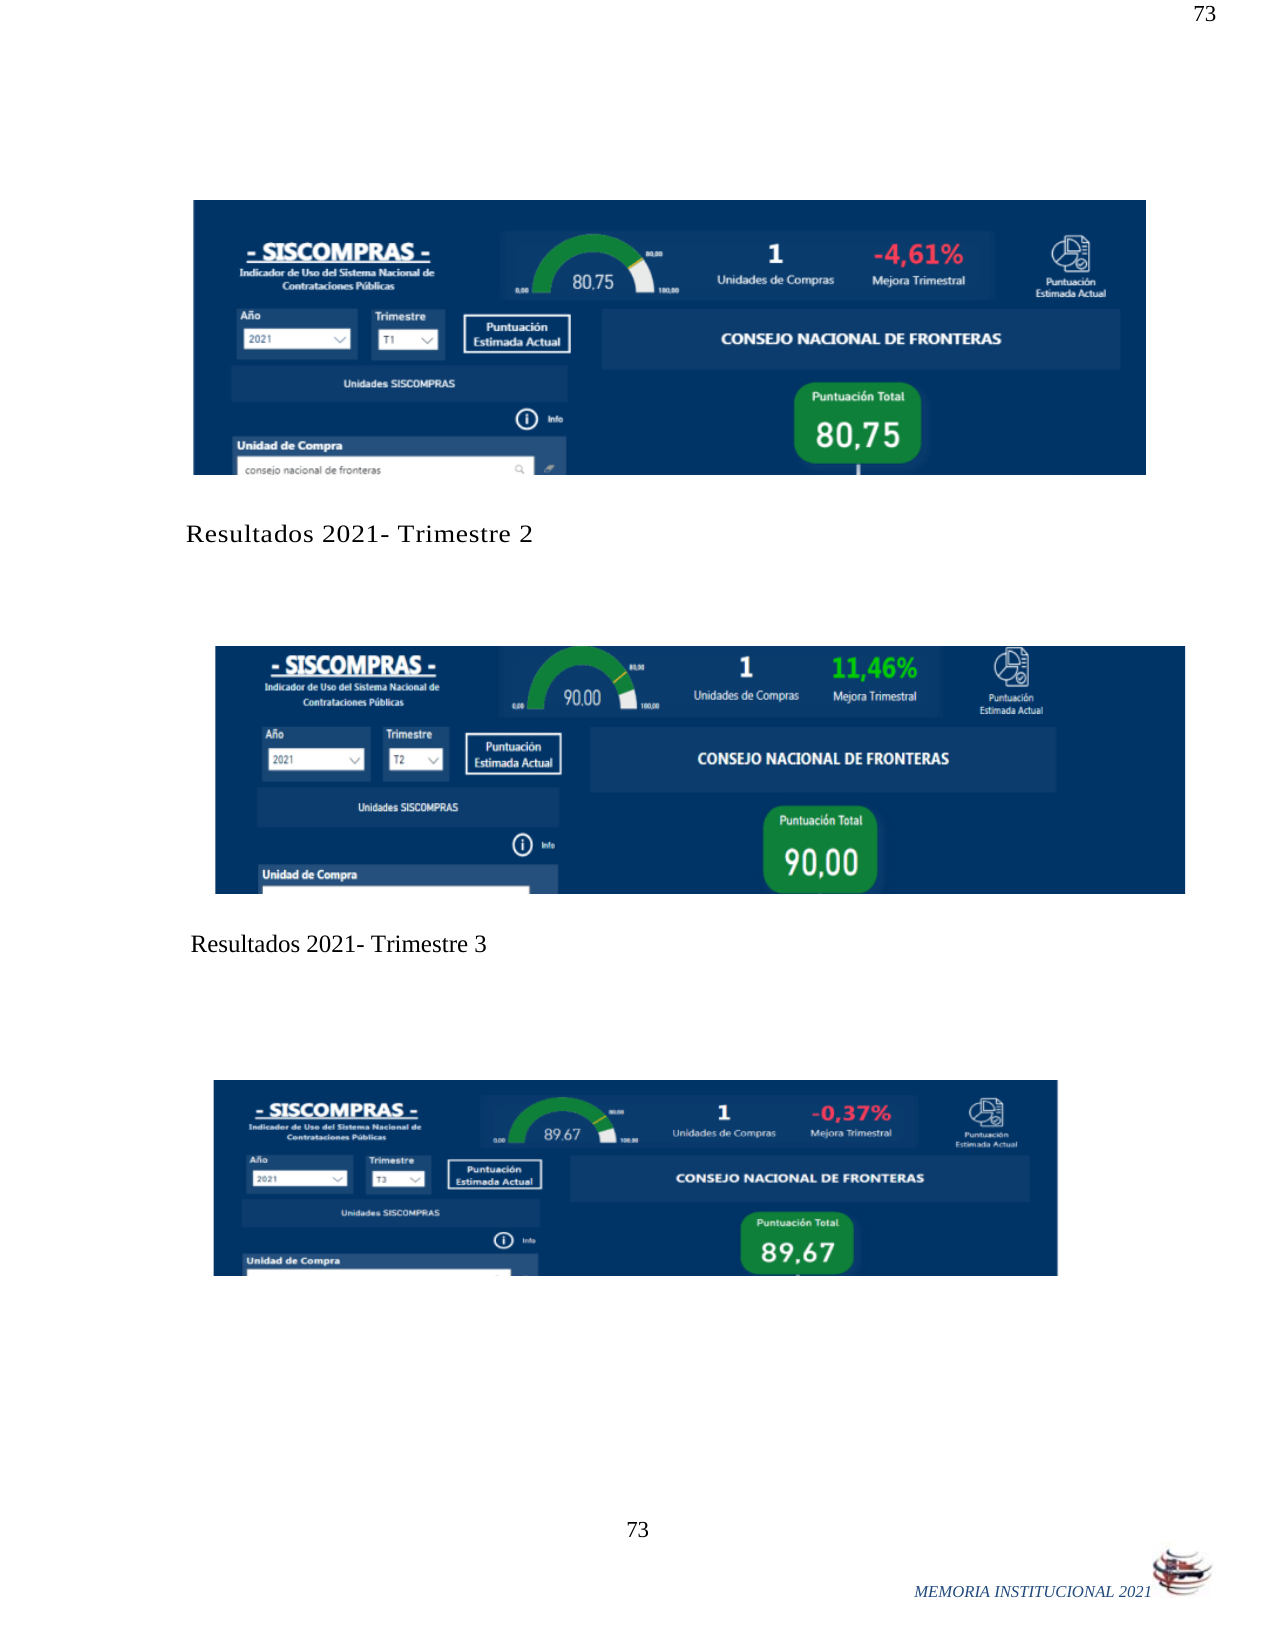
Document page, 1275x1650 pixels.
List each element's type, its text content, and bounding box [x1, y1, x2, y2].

picture [1152, 1542, 1217, 1598]
picture [188, 200, 1146, 475]
picture [215, 646, 1185, 894]
picture [213, 1080, 1062, 1276]
text Resultados 2021- Trimestre 2 [162, 519, 1056, 548]
text Resultados 2021- Trimestre 3 [59, 929, 1216, 958]
